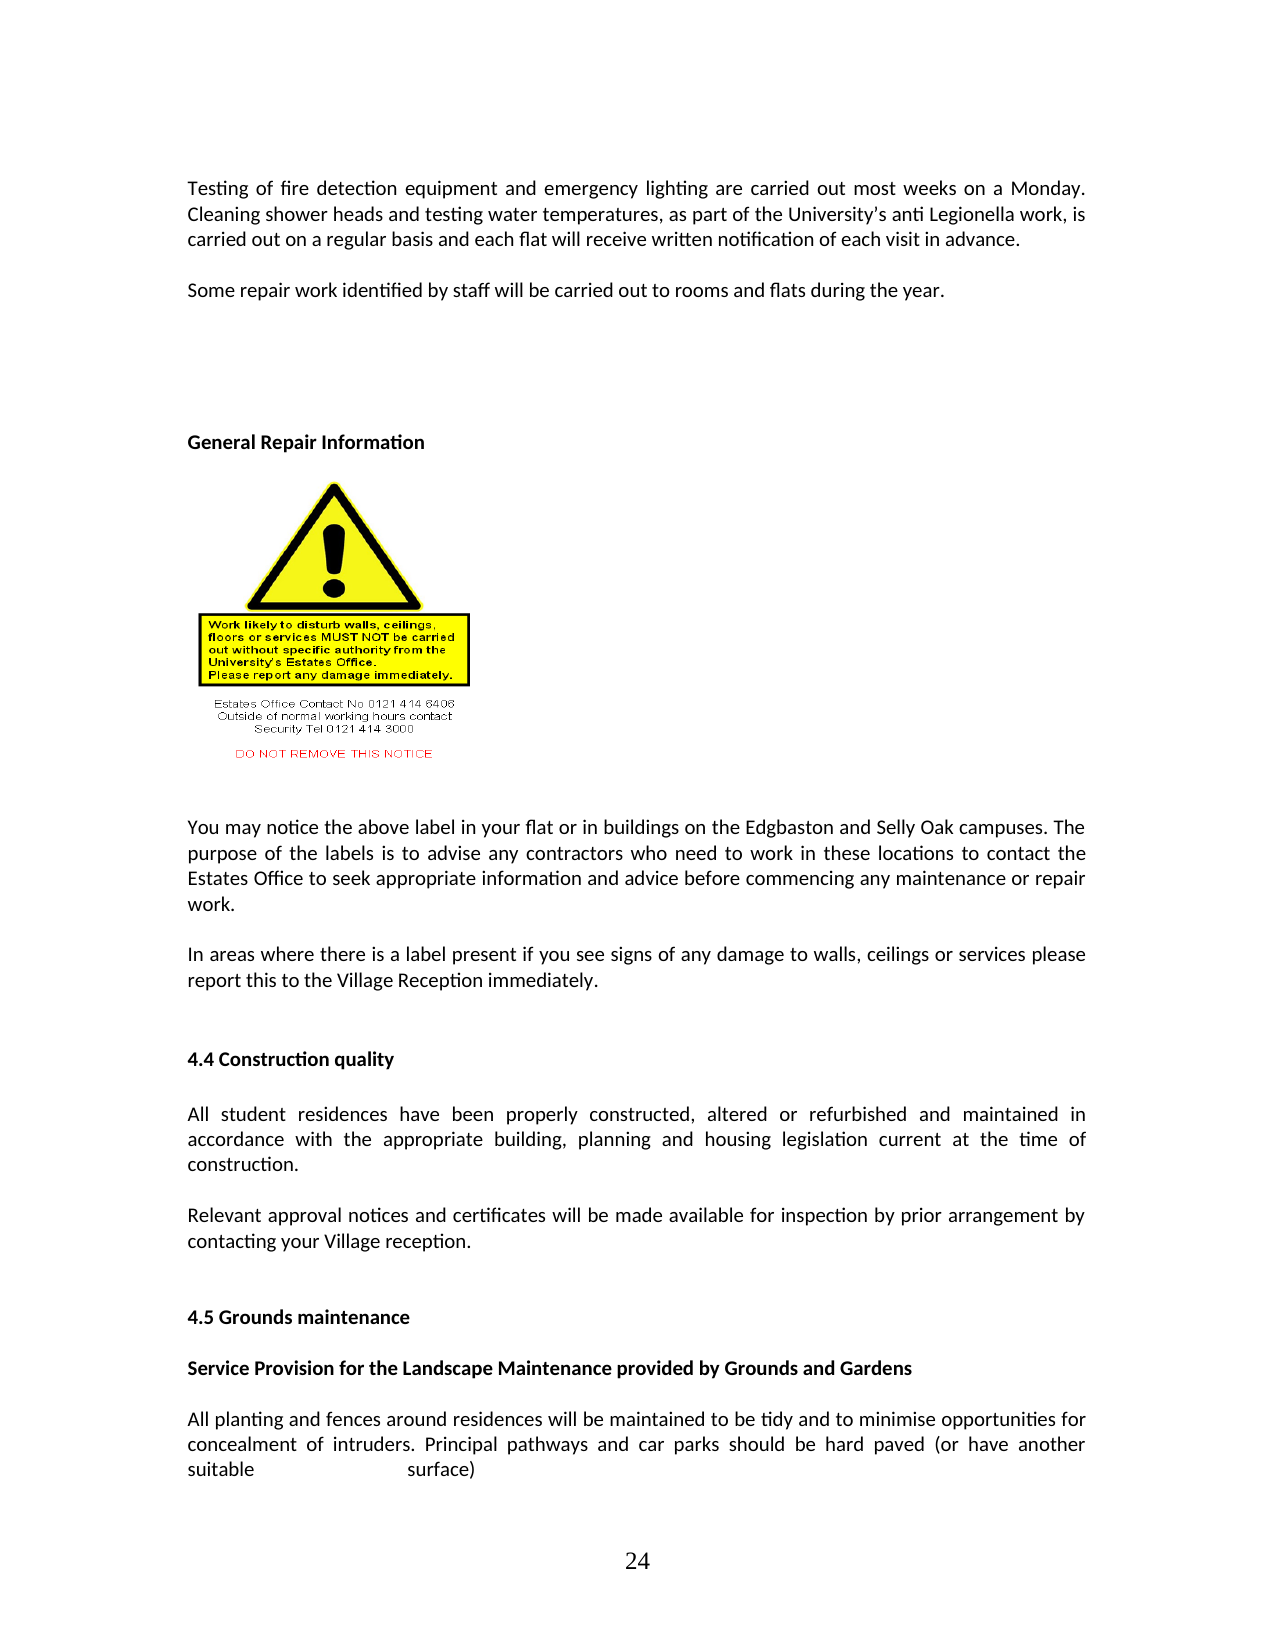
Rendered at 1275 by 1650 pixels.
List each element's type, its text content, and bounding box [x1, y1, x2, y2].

text Some repair work identified by staff will be carried out to rooms and flats during the year. [187, 277, 1087, 302]
text 4.4 Construction quality [187, 1047, 1087, 1072]
text 4.5 Grounds maintenance [187, 1304, 1087, 1329]
text You may notice the above label in your flat or in buildings on the Edgbaston and Selly Oak campuses. The purpose of the labels is to advise any contractors who need to work in these locations to contact the Estates Office to seek appropriate information and advice before commencing any maintenance or repair work. [187, 814, 1087, 916]
picture [187, 480, 478, 764]
text Testing of fire detection equipment and emergency lighting are carried out most weeks on a Monday. Cleaning shower heads and testing water temperatures, as part of the University’s anti Legionella work, is carried out on a regular basis and each flat will receive written notification of each visit in advance. [187, 175, 1087, 252]
text Relevant approval notices and certificates will be made available for inspection by prior arrangement by contacting your Village reception. [187, 1202, 1087, 1253]
text General Repair Information [187, 429, 1087, 455]
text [187, 1406, 1087, 1482]
text In areas where there is a label present if you see signs of any damage to walls, ceilings or services please report this to the Village Reception immediately. [187, 942, 1087, 992]
subtitle Service Provision for the Landscape Maintenance provided by Grounds and Gardens [187, 1355, 1087, 1380]
text All student residences have been properly constructed, altered or refurbished and maintained in accordance with the appropriate building, planning and housing legislation current at the time of construction. [187, 1101, 1087, 1177]
